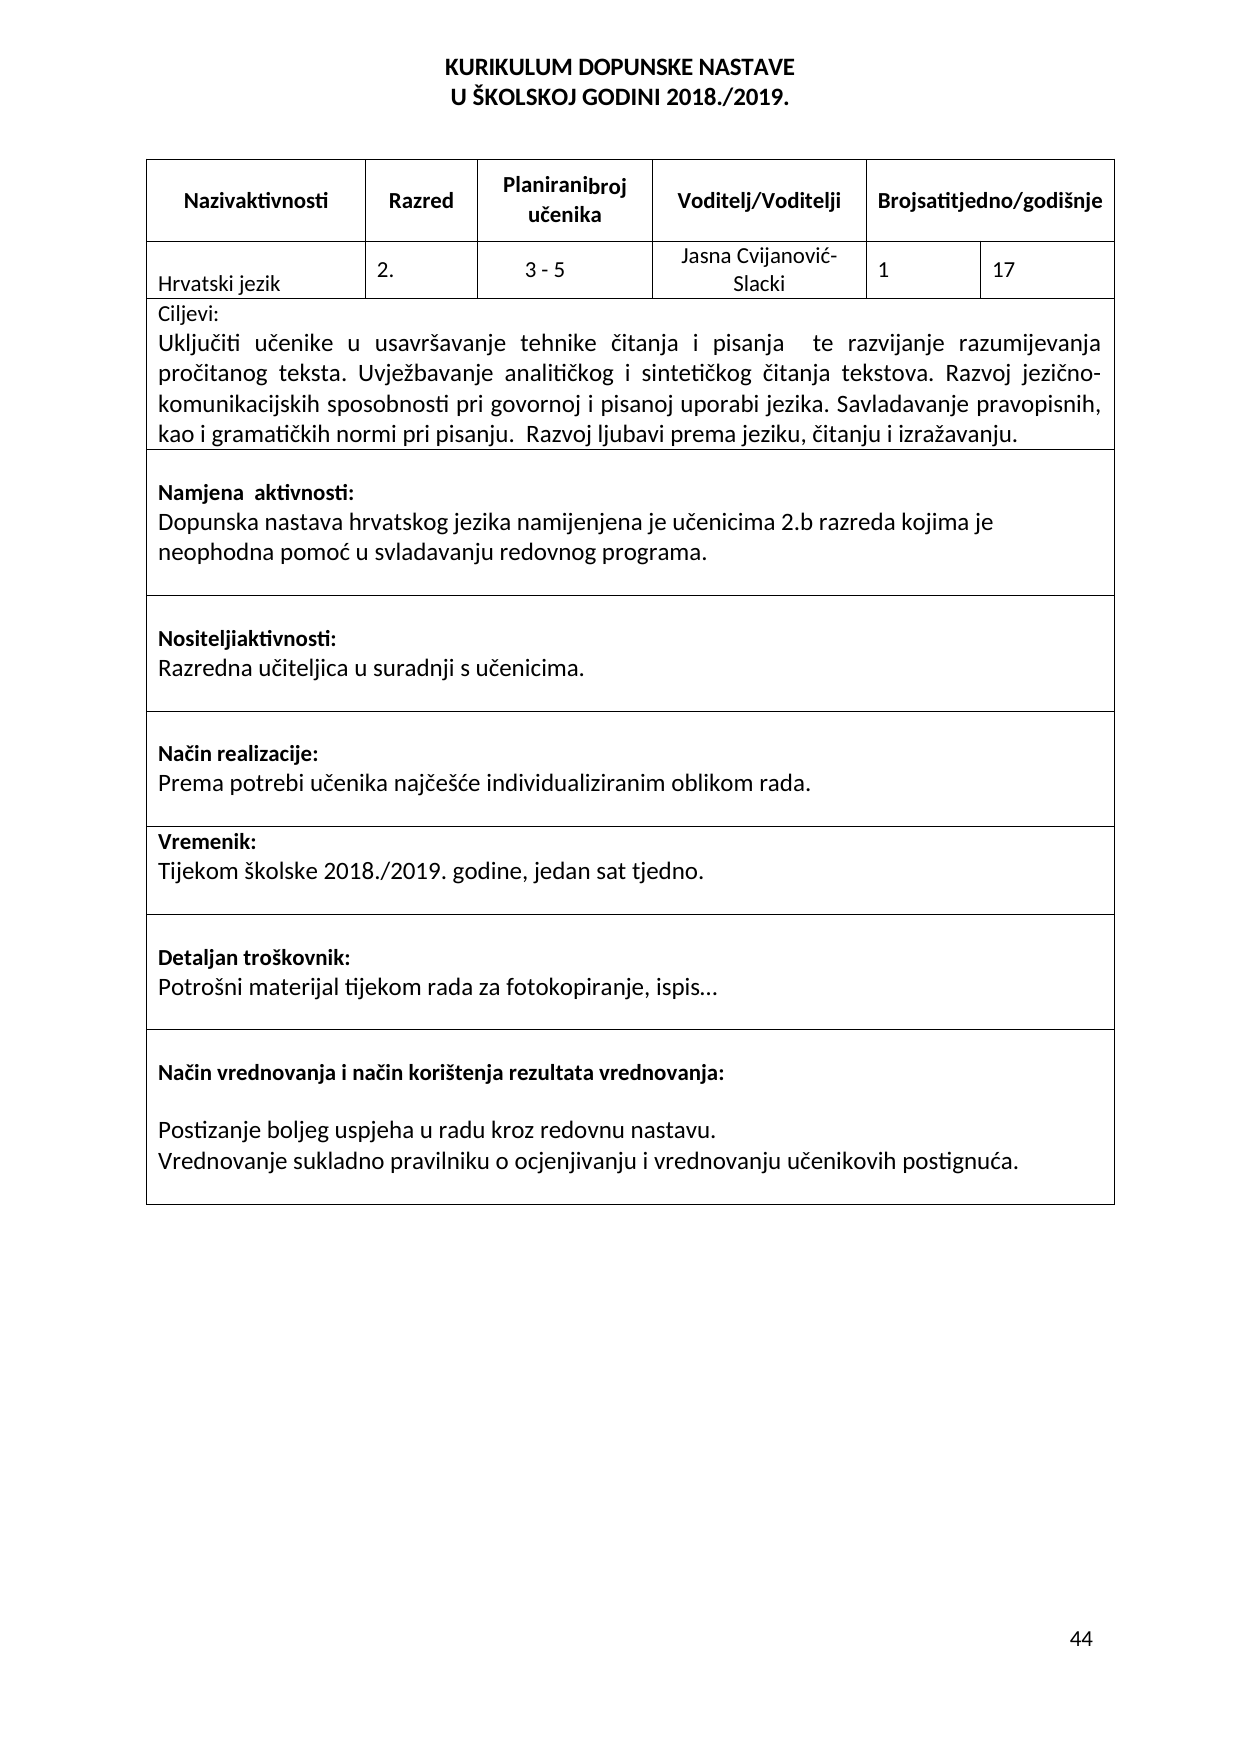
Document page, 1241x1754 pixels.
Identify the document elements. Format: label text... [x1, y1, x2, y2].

text U ŠKOLSKOJ GODINI 2018./2019. [148, 81, 1093, 112]
table_cell Ciljevi: Uključiti učenike u usavršavanje tehnike čitanja i pisanja te razvijanje razumijevanja pročitanog teksta. Uvježbavanje analitičkog i sintetičkog čitanja tekstova. Razvoj jezično-komunikacijskih sposobnosti pri govornoj i pisanoj uporabi jezika. Savladavanje pravopisnih, kao i gramatičkih normi pri pisanju. Razvoj ljubavi prema jeziku, čitanju i izražavanju. [147, 299, 1114, 449]
text KURIKULUM DOPUNSKE NASTAVE [148, 51, 1093, 81]
table_cell 3 - 5 [478, 242, 652, 298]
table_cell Način vrednovanja i način korištenja rezultata vrednovanja: Postizanje boljeg uspjeha u radu kroz redovnu nastavu. Vrednovanje sukladno pravilniku o ocjenjivanju i vrednovanju učenikovih postignuća. [147, 1030, 1114, 1203]
table_header Voditelj/Voditelji [653, 160, 866, 241]
table_header Nazivaktivnosti [147, 160, 365, 241]
table_cell Način realizacije: Prema potrebi učenika najčešće individualiziranim oblikom rada. [147, 712, 1114, 826]
table_cell Namjena aktivnosti: Dopunska nastava hrvatskog jezika namijenjena je učenicima 2.b razreda kojima je neophodna pomoć u svladavanju redovnog programa. [147, 450, 1114, 595]
table_cell Vremenik: Tijekom školske 2018./2019. godine, jedan sat tjedno. [147, 827, 1114, 914]
table_cell Hrvatski jezik [147, 242, 365, 298]
table_cell Jasna Cvijanović-Slacki [653, 242, 866, 298]
table_cell 1 [867, 242, 980, 298]
table_header Planiranibroj učenika [478, 160, 652, 241]
table_header Razred [366, 160, 477, 241]
table_cell Detaljan troškovnik: Potrošni materijal tijekom rada za fotokopiranje, ispis… [147, 915, 1114, 1029]
table_header Brojsatitjedno/godišnje [867, 160, 1114, 241]
table_cell 2. [366, 242, 477, 298]
table_cell Nositeljiaktivnosti: Razredna učiteljica u suradnji s učenicima. [147, 596, 1114, 711]
table_cell 17 [981, 242, 1114, 298]
